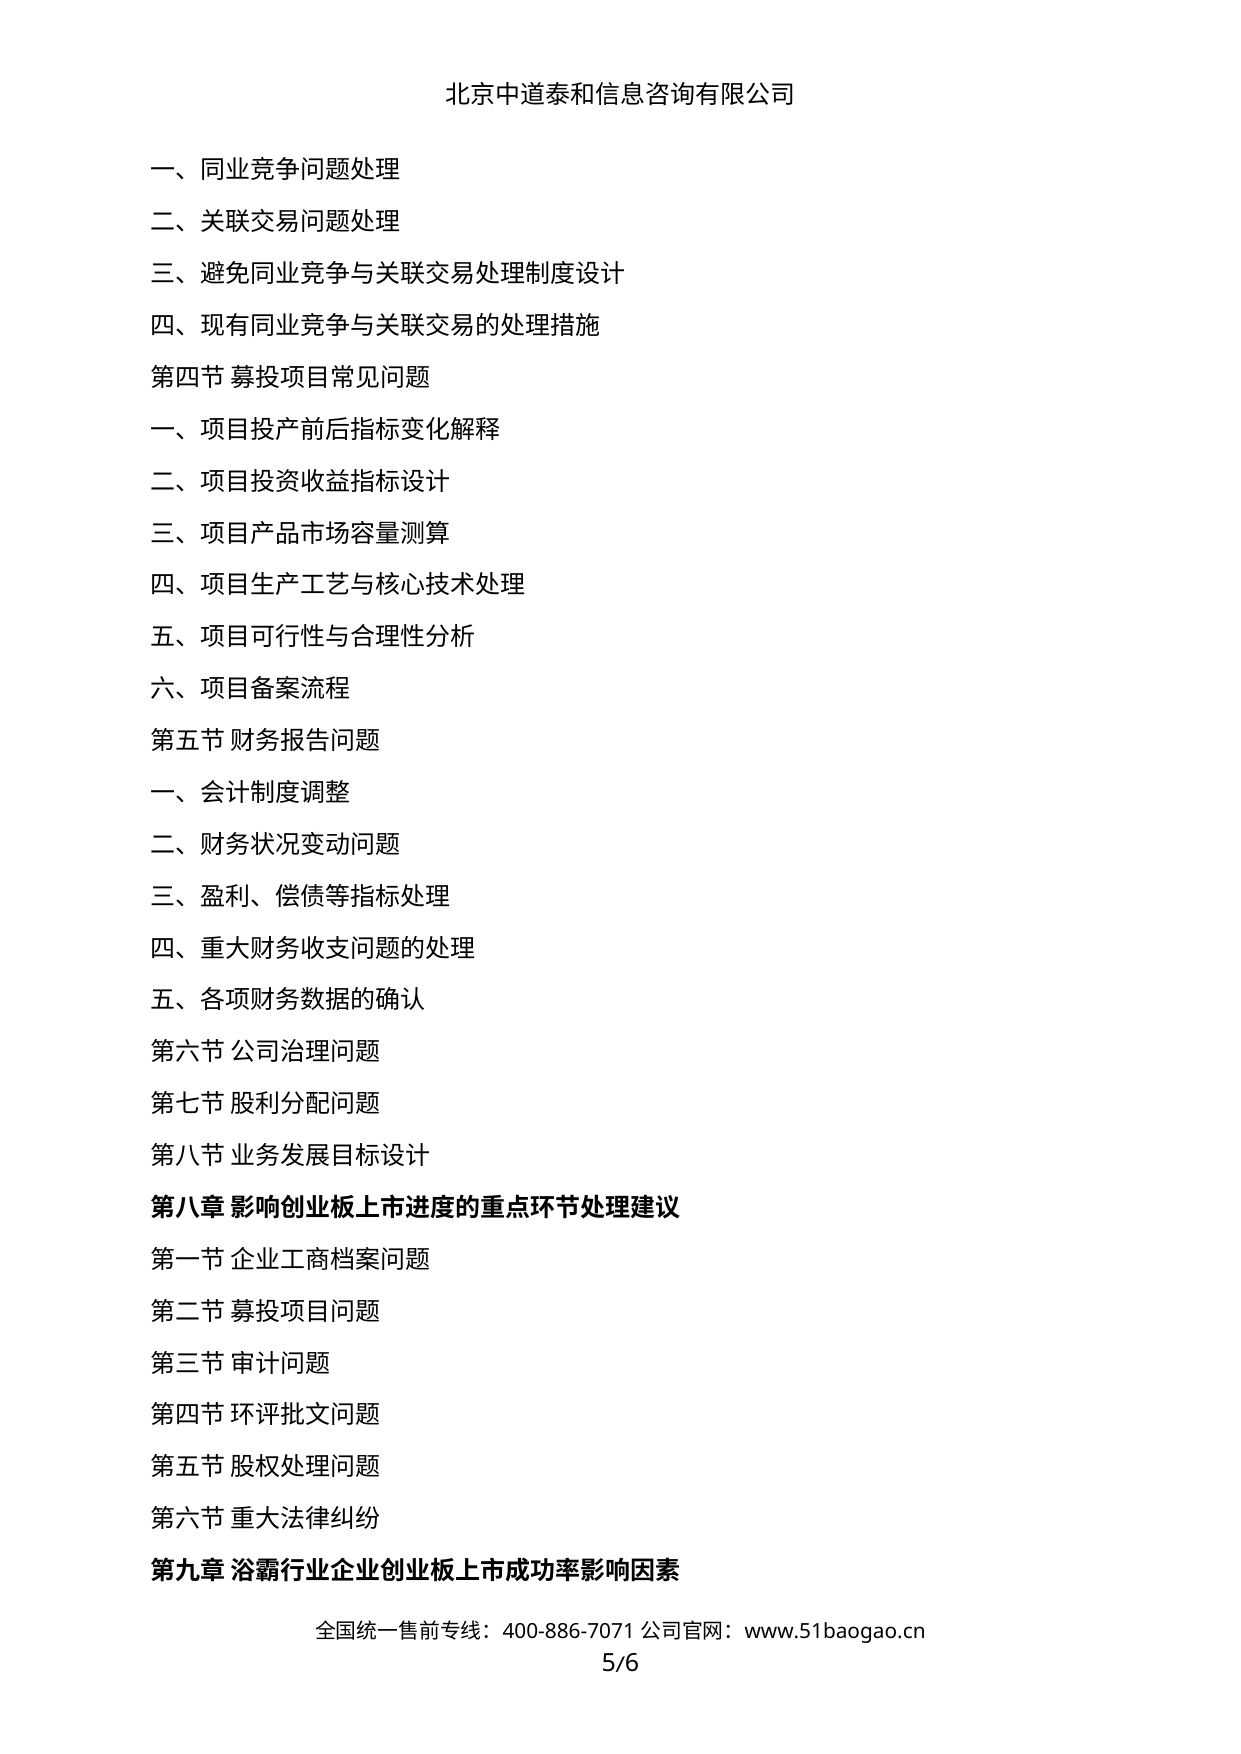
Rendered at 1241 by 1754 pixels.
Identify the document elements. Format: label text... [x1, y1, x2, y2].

text 第一节 企业工商档案问题 [150, 1239, 1090, 1276]
text 二、关联交易问题处理 [150, 202, 1090, 238]
text 第六节 公司治理问题 [150, 1032, 1090, 1068]
text 第四节 募投项目常见问题 [150, 357, 1090, 394]
text 第三节 审计问题 [150, 1343, 1090, 1379]
text 第八章 影响创业板上市进度的重点环节处理建议 [150, 1187, 1090, 1224]
text 第六节 重大法律纠纷 [150, 1499, 1090, 1535]
text 第八节 业务发展目标设计 [150, 1136, 1090, 1172]
text 六、项目备案流程 [150, 669, 1090, 705]
text 三、项目产品市场容量测算 [150, 513, 1090, 549]
text 第五节 财务报告问题 [150, 721, 1090, 757]
text 二、项目投资收益指标设计 [150, 461, 1090, 497]
text 第五节 股权处理问题 [150, 1447, 1090, 1483]
text 一、项目投产前后指标变化解释 [150, 409, 1090, 446]
text 三、避免同业竞争与关联交易处理制度设计 [150, 254, 1090, 290]
text 五、项目可行性与合理性分析 [150, 617, 1090, 653]
text 四、项目生产工艺与核心技术处理 [150, 565, 1090, 601]
text 五、各项财务数据的确认 [150, 980, 1090, 1016]
text 四、现有同业竞争与关联交易的处理措施 [150, 306, 1090, 342]
text 二、财务状况变动问题 [150, 824, 1090, 861]
text 第九章 浴霸行业企业创业板上市成功率影响因素 [150, 1551, 1090, 1587]
text 第二节 募投项目问题 [150, 1291, 1090, 1327]
text 三、盈利、偿债等指标处理 [150, 876, 1090, 912]
text 四、重大财务收支问题的处理 [150, 928, 1090, 964]
text 一、会计制度调整 [150, 772, 1090, 809]
text 第七节 股利分配问题 [150, 1084, 1090, 1120]
text 第四节 环评批文问题 [150, 1395, 1090, 1431]
text 一、同业竞争问题处理 [150, 150, 1090, 186]
